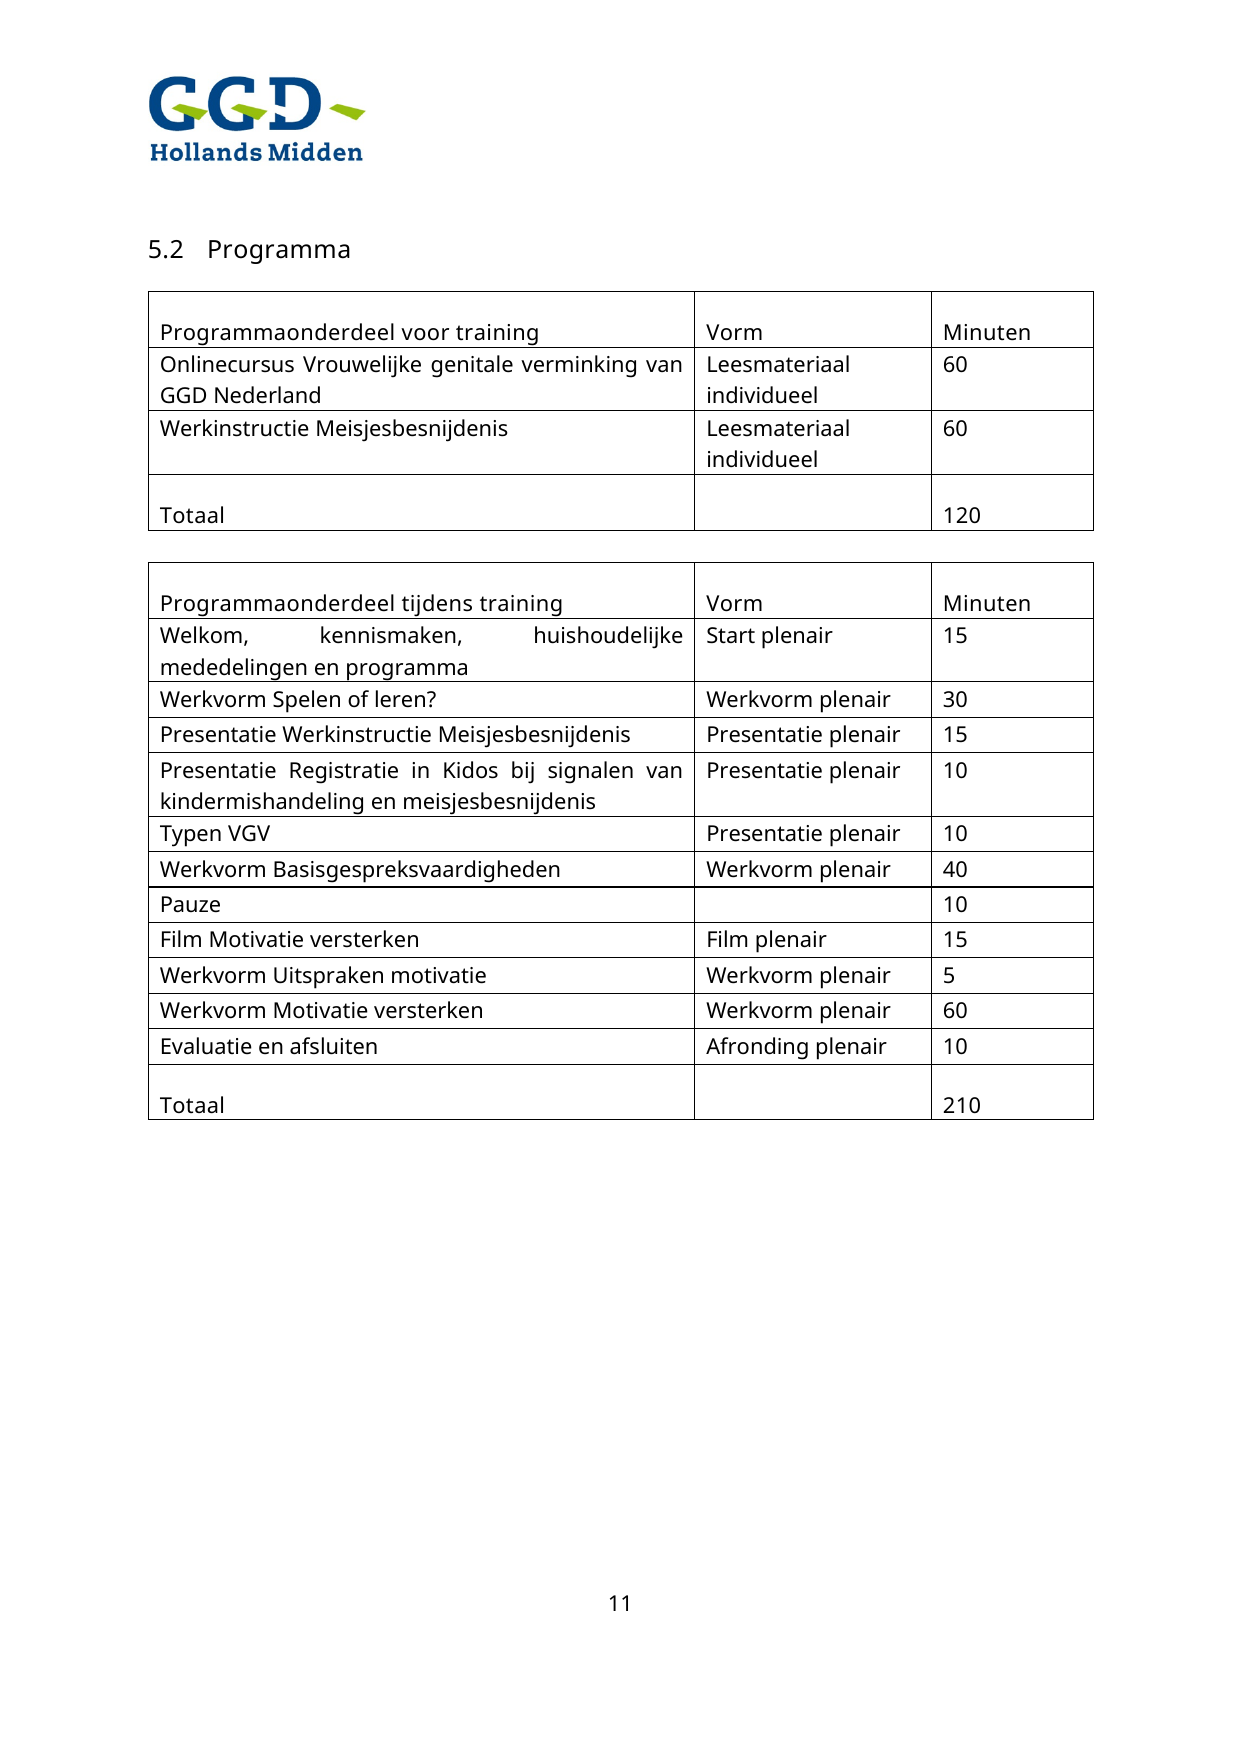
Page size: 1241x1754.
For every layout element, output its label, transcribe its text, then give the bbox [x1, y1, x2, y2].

table_header Vorm [695, 292, 931, 347]
table_cell Presentatie plenair [695, 753, 931, 816]
table_cell Afronding plenair [695, 1029, 931, 1063]
table_cell 40 [932, 852, 1093, 886]
table_cell Werkvorm plenair [695, 958, 931, 993]
table_cell Presentatie Registratie in Kidos bij signalen van kindermishandeling en meisjesbesnijdenis [149, 753, 694, 816]
table_cell 10 [932, 753, 1093, 816]
table_cell Werkvorm plenair [695, 682, 931, 717]
table_cell 60 [932, 411, 1093, 474]
table_header Minuten [932, 563, 1093, 618]
picture [147, 71, 367, 166]
table_cell Totaal [149, 1065, 694, 1119]
table_cell 120 [932, 475, 1093, 529]
table_cell Evaluatie en afsluiten [149, 1029, 694, 1063]
table_cell Film Motivatie versterken [149, 923, 694, 957]
subtitle Programma [148, 232, 1092, 266]
table_cell Presentatie Werkinstructie Meisjesbesnijdenis [149, 718, 694, 752]
table_cell 10 [932, 817, 1093, 851]
table_cell Presentatie plenair [695, 718, 931, 752]
table_cell 15 [932, 718, 1093, 752]
table_cell Totaal [149, 475, 694, 529]
table_cell Welkom, kennismaken, huishoudelijke mededelingen en programma [149, 619, 694, 681]
table_cell Werkvorm Uitspraken motivatie [149, 958, 694, 993]
table_cell Film plenair [695, 923, 931, 957]
table_cell Start plenair [695, 619, 931, 681]
table_cell 15 [932, 619, 1093, 681]
table_cell 15 [932, 923, 1093, 957]
table_cell Werkvorm Basisgespreksvaardigheden [149, 852, 694, 886]
table_cell Typen VGV [149, 817, 694, 851]
table_header Programmaonderdeel tijdens training [149, 563, 694, 618]
table_cell Pauze [149, 888, 694, 922]
table_cell Onlinecursus Vrouwelijke genitale verminking van GGD Nederland [149, 348, 694, 410]
table_header Vorm [695, 563, 931, 618]
table_cell 10 [932, 1029, 1093, 1063]
table_cell Werkvorm Spelen of leren? [149, 682, 694, 717]
table_cell 10 [932, 888, 1093, 922]
table_cell Werkinstructie Meisjesbesnijdenis [149, 411, 694, 474]
table_cell Leesmateriaal individueel [695, 348, 931, 410]
table_header Programmaonderdeel voor training [149, 292, 694, 347]
table_cell [695, 475, 931, 529]
table_cell Presentatie plenair [695, 817, 931, 851]
table_cell Werkvorm Motivatie versterken [149, 994, 694, 1028]
table_cell 60 [932, 348, 1093, 410]
table_cell Werkvorm plenair [695, 852, 931, 886]
table_cell 5 [932, 958, 1093, 993]
table_cell 30 [932, 682, 1093, 717]
table_cell Leesmateriaal individueel [695, 411, 931, 474]
table_cell Werkvorm plenair [695, 994, 931, 1028]
table_header Minuten [932, 292, 1093, 347]
table_cell [695, 1065, 931, 1119]
table_cell 60 [932, 994, 1093, 1028]
table_cell [695, 888, 931, 922]
table_cell 210 [932, 1065, 1093, 1119]
